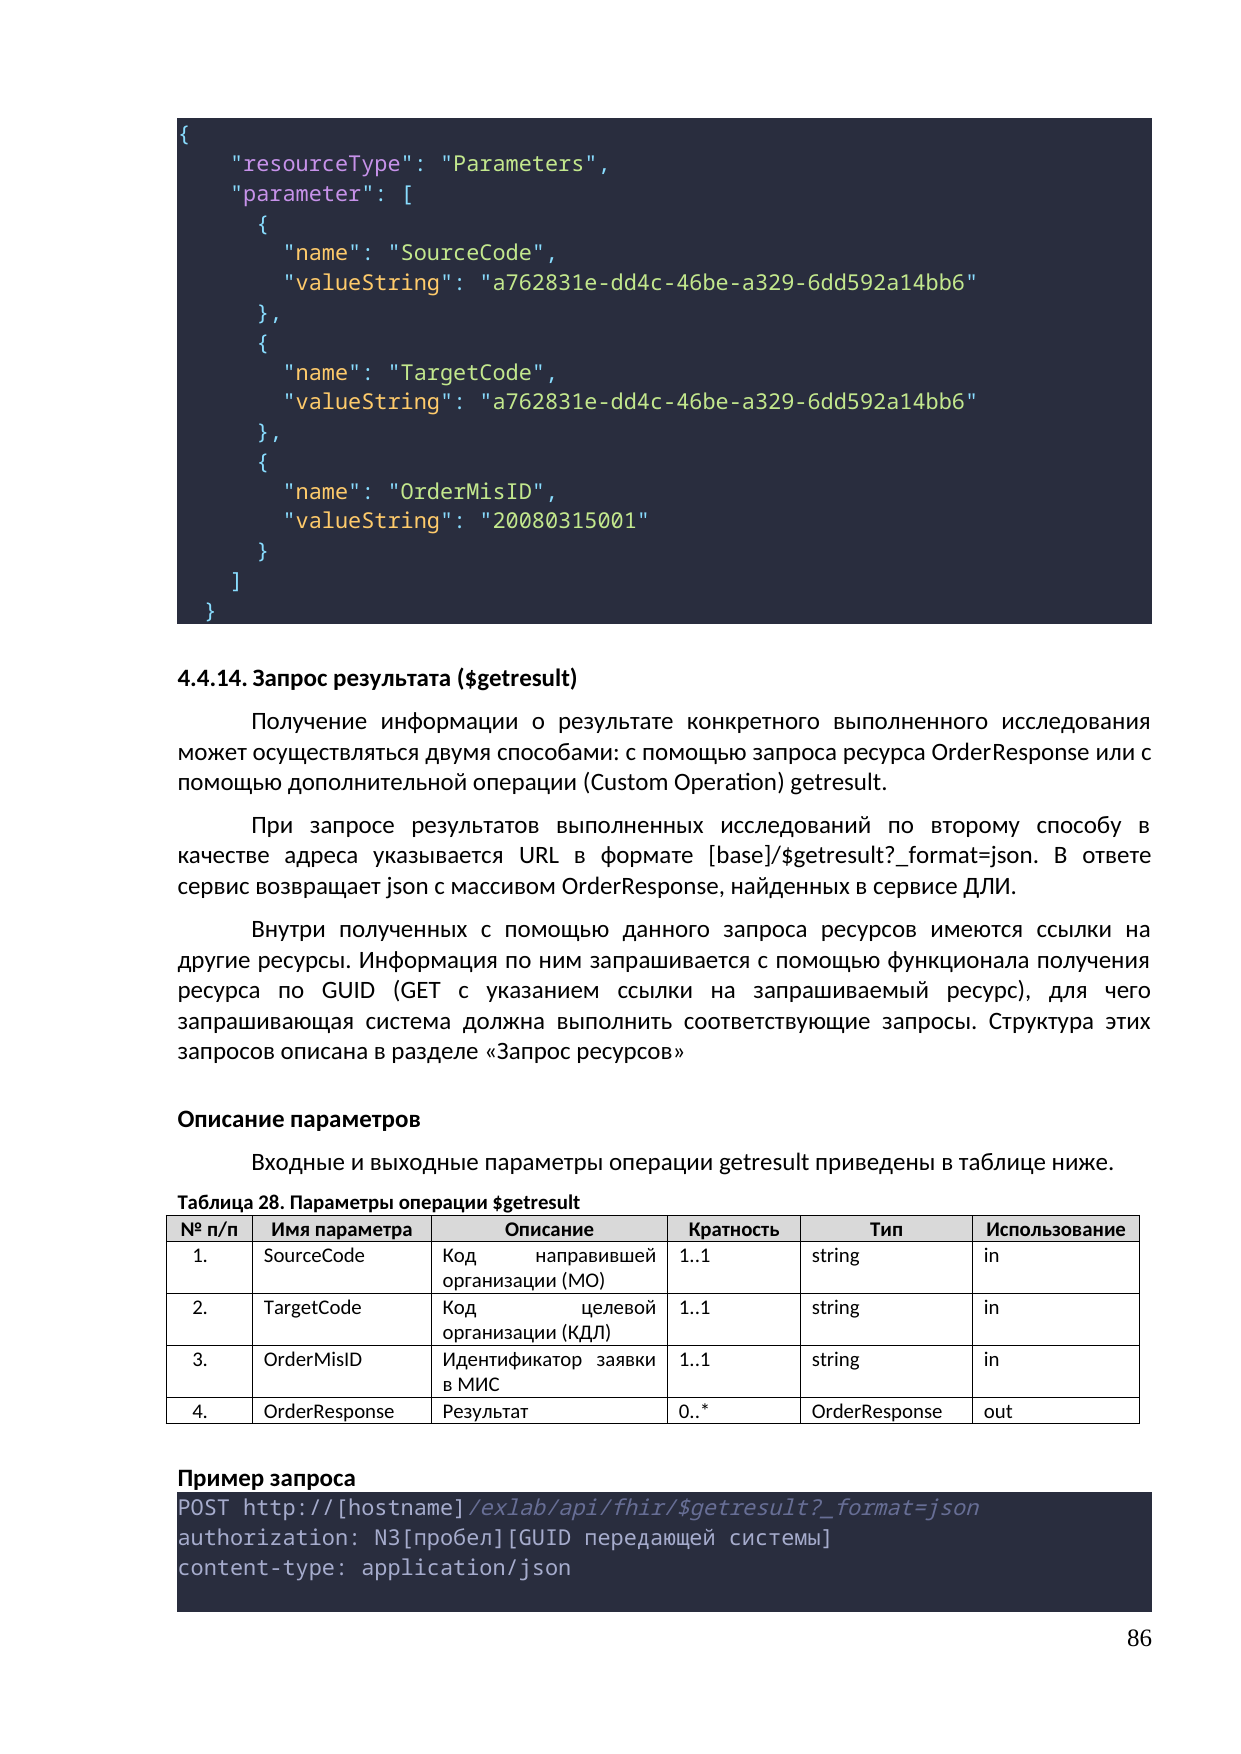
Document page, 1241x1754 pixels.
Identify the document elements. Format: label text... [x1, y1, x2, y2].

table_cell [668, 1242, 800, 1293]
text "resourceType": "Parameters", [177, 148, 1152, 178]
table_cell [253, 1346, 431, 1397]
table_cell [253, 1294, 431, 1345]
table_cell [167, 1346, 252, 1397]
text Входные и выходные параметры операции getresult приведены в таблице ниже. [177, 1146, 1152, 1177]
text "name": "TargetCode", [177, 356, 1152, 386]
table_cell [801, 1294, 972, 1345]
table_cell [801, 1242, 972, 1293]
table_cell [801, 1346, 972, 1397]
text content-type: application/json [177, 1552, 1152, 1582]
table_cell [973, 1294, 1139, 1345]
text "name": "SourceCode", [177, 237, 1152, 267]
text }, [177, 416, 1152, 446]
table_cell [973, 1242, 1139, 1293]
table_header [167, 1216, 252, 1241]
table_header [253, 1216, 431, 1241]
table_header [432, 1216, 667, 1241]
text Внутри полученных с помощью данного запроса ресурсов имеются ссылки на другие ресурсы. Информация по ним запрашивается с помощью функционала получения ресурса по GUID (GET с указанием ссылки на запрашиваемый ресурс), для чего запрашивающая система должна выполнить соответствующие запросы. Структура этих запросов описана в разделе «Запрос ресурсов» [177, 913, 1152, 1066]
text Таблица 28. Параметры операции $getresult [177, 1189, 1152, 1215]
text { [177, 207, 1152, 237]
text } [177, 595, 1152, 624]
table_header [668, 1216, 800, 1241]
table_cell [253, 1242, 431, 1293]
text "valueString": "a762831e-dd4c-46be-a329-6dd592a14bb6" [177, 267, 1152, 297]
text "valueString": "20080315001" [177, 505, 1152, 535]
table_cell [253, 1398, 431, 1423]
list Описание параметров [177, 1103, 1152, 1134]
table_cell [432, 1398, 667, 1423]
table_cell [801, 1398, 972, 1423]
text { [177, 446, 1152, 476]
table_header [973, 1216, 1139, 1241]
text POST http://[hostname]/exlab/api/fhir/$getresult?_format=json [177, 1492, 1152, 1522]
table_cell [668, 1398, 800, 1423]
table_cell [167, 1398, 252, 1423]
text ] [177, 565, 1152, 595]
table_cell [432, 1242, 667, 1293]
text "name": "OrderMisID", [177, 476, 1152, 505]
text Запрос результата ($getresult) [177, 662, 1152, 693]
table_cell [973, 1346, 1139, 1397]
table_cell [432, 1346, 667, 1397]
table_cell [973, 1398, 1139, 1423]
text "parameter": [ [177, 178, 1152, 207]
text }, [177, 297, 1152, 327]
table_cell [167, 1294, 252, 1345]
text При запросе результатов выполненных исследований по второму способу в качестве адреса указывается URL в формате [base]/$getresult?_format=json. В ответе сервис возвращает json с массивом OrderResponse, найденных в сервисе ДЛИ. [177, 809, 1152, 901]
text { [177, 118, 1152, 148]
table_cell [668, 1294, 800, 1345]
list Пример запроса [177, 1462, 1152, 1492]
text } [177, 535, 1152, 565]
text Получение информации о результате конкретного выполненного исследования может осуществляться двумя способами: с помощью запроса ресурса OrderResponse или с помощью дополнительной операции (Custom Operation) getresult. [177, 705, 1152, 797]
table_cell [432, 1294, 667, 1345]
text { [177, 327, 1152, 356]
text "valueString": "a762831e-dd4c-46be-a329-6dd592a14bb6" [177, 386, 1152, 416]
text authorization: N3[пробел][GUID передающей системы] [177, 1522, 1152, 1552]
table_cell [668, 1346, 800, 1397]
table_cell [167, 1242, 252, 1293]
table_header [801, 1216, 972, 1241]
